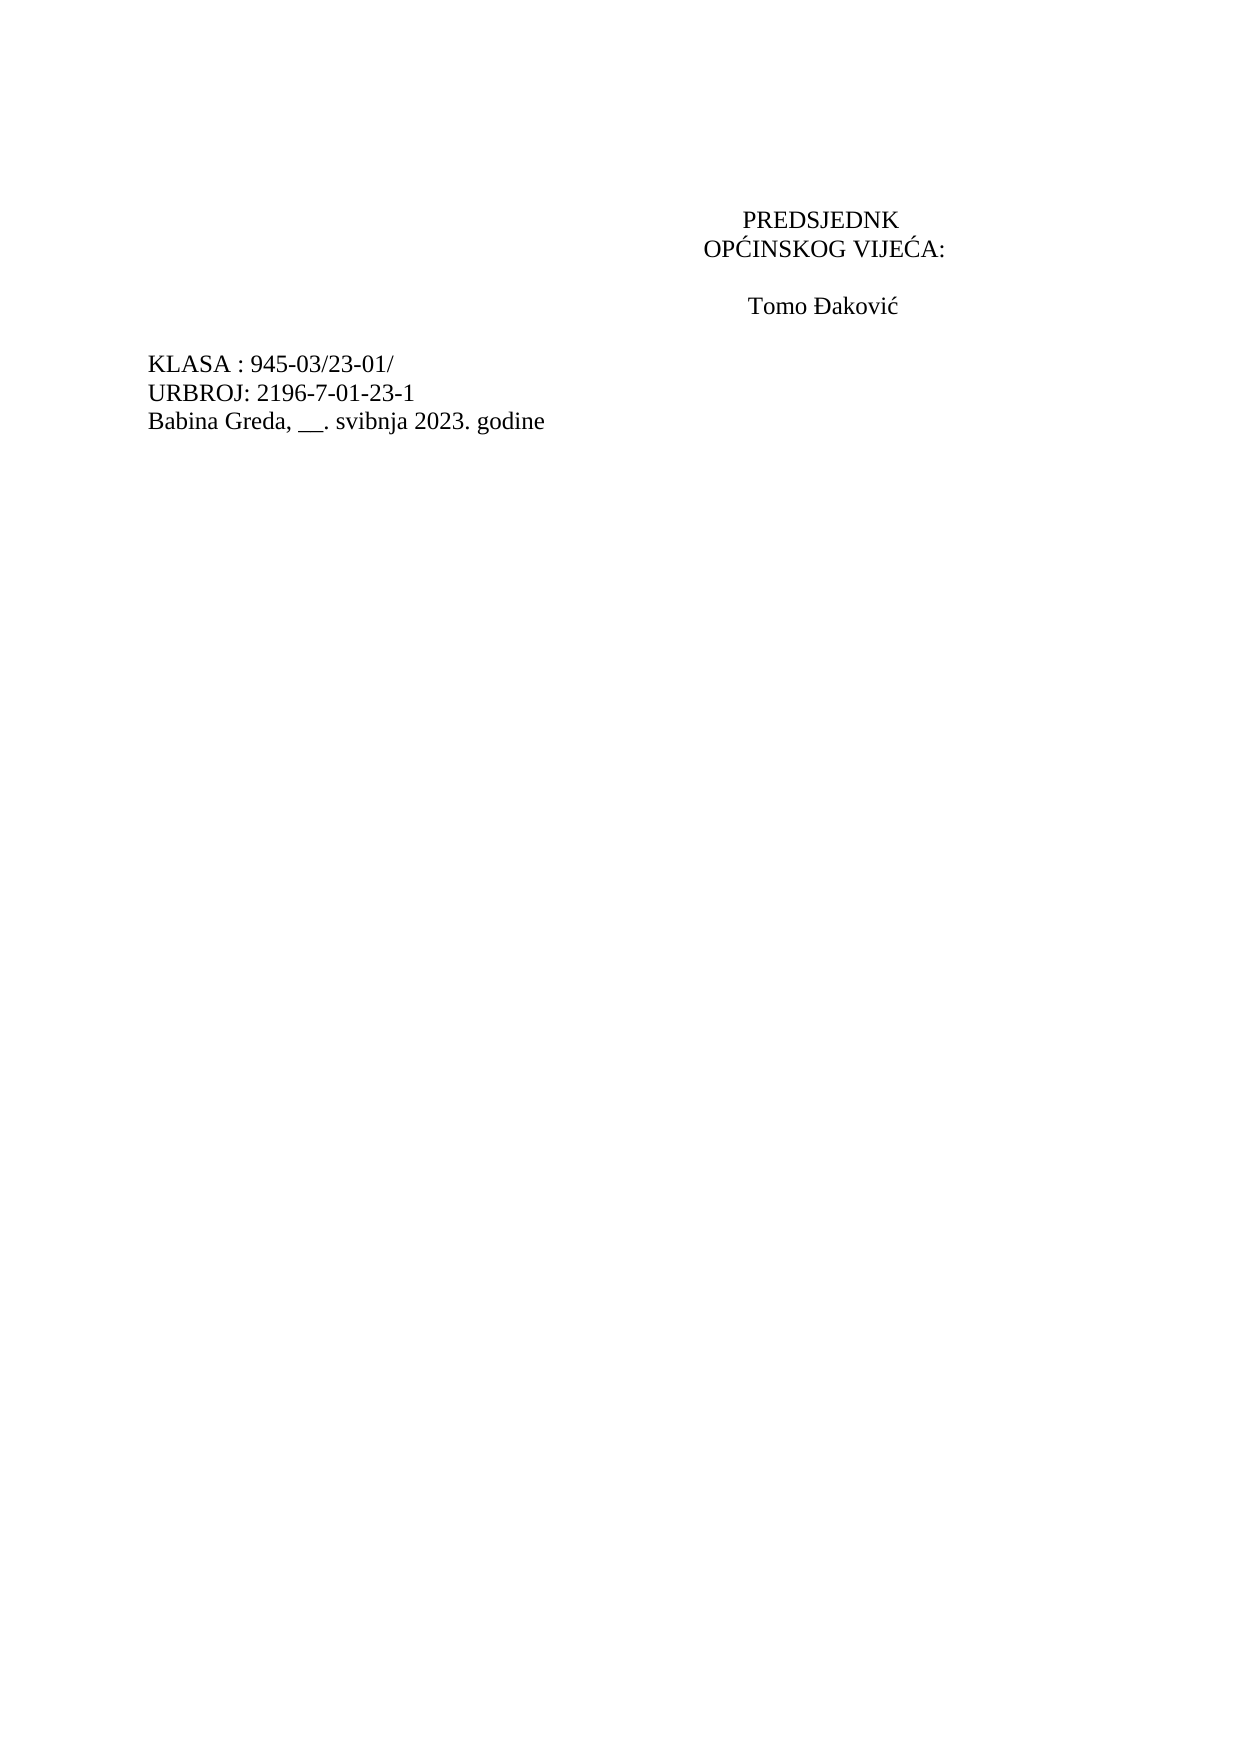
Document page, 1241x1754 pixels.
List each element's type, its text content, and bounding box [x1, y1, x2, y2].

text Babina Greda, __. svibnja 2023. godine [148, 406, 1093, 435]
text URBROJ: 2196-7-01-23-1 [148, 378, 1093, 406]
text OPĆINSKOG VIJEĆA: [148, 234, 1093, 263]
text PREDSJEDNK [664, 205, 1093, 234]
text KLASA : 945-03/23-01/ [148, 349, 1093, 378]
text Tomo Đaković [148, 291, 1093, 320]
